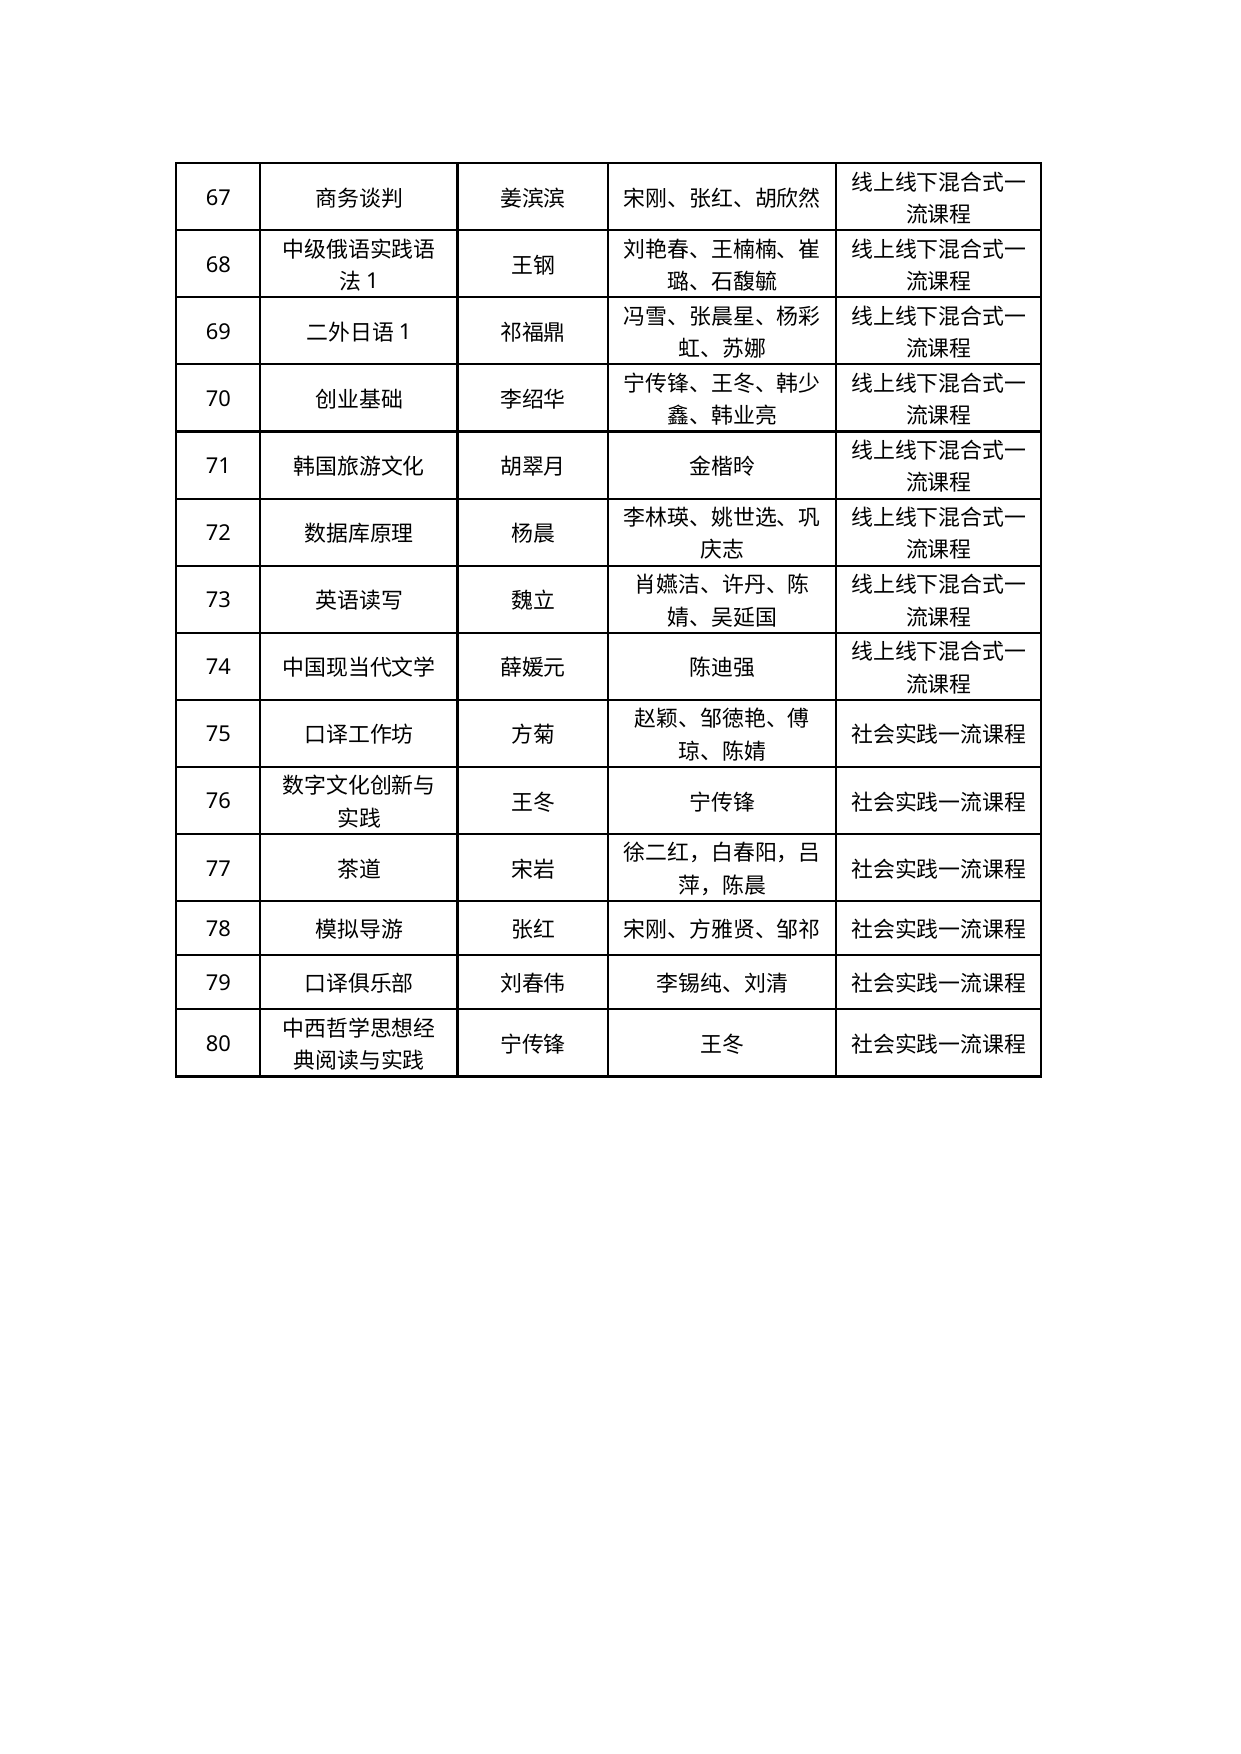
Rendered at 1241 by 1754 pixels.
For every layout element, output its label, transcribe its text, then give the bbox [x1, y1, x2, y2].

table_cell 张红 [459, 902, 607, 954]
table_cell 王冬 [459, 768, 607, 833]
table_cell 社会实践一流课程 [837, 956, 1040, 1008]
table_cell 线上线下混合式一流课程 [837, 231, 1040, 296]
table_cell 李林瑛、姚世选、巩庆志 [609, 500, 835, 564]
table_cell 线上线下混合式一流课程 [837, 433, 1040, 497]
table_cell 创业基础 [261, 365, 456, 430]
table_cell 杨晨 [459, 500, 607, 564]
table_cell 茶道 [261, 835, 456, 900]
table_cell 73 [177, 567, 259, 632]
table_cell 数据库原理 [261, 500, 456, 564]
table_cell 宋刚、方雅贤、邹祁 [609, 902, 835, 954]
table_cell 80 [177, 1010, 259, 1075]
table_cell 宋刚、张红、胡欣然 [609, 164, 835, 229]
table_cell 陈迪强 [609, 634, 835, 699]
table_cell 线上线下混合式一流课程 [837, 298, 1040, 363]
table_cell 赵颖、邹徳艳、傅琼、陈婧 [609, 701, 835, 766]
table_cell 线上线下混合式一流课程 [837, 567, 1040, 632]
table_cell 王钢 [459, 231, 607, 296]
table_cell 宋岩 [459, 835, 607, 900]
table_cell 英语读写 [261, 567, 456, 632]
table_cell 78 [177, 902, 259, 954]
table_cell 72 [177, 500, 259, 564]
table_cell 宁传锋、王冬、韩少鑫、韩业亮 [609, 365, 835, 430]
table_cell 76 [177, 768, 259, 833]
table_cell 王冬 [609, 1010, 835, 1075]
table_cell 74 [177, 634, 259, 699]
table_cell 口译俱乐部 [261, 956, 456, 1008]
table_cell 79 [177, 956, 259, 1008]
table_cell 二外日语1 [261, 298, 456, 363]
table_cell 数字文化创新与实践 [261, 768, 456, 833]
table_cell 75 [177, 701, 259, 766]
table_cell 宁传锋 [609, 768, 835, 833]
table_cell 刘艳春、王楠楠、崔璐、石馥毓 [609, 231, 835, 296]
table_cell 薛媛元 [459, 634, 607, 699]
table_cell 77 [177, 835, 259, 900]
table_cell 韩国旅游文化 [261, 433, 456, 497]
table_cell 商务谈判 [261, 164, 456, 229]
table_cell 姜滨滨 [459, 164, 607, 229]
table_cell 70 [177, 365, 259, 430]
table_cell 67 [177, 164, 259, 229]
table_cell 中级俄语实践语法1 [261, 231, 456, 296]
table_cell 刘春伟 [459, 956, 607, 1008]
table_cell 魏立 [459, 567, 607, 632]
table_cell 线上线下混合式一流课程 [837, 634, 1040, 699]
table_cell 李绍华 [459, 365, 607, 430]
table_cell 线上线下混合式一流课程 [837, 365, 1040, 430]
table_cell 祁福鼎 [459, 298, 607, 363]
table_cell 71 [177, 433, 259, 497]
table_cell 胡翠月 [459, 433, 607, 497]
table_cell 宁传锋 [459, 1010, 607, 1075]
table_cell 线上线下混合式一流课程 [837, 500, 1040, 564]
table_cell 口译工作坊 [261, 701, 456, 766]
table_cell 李锡纯、刘清 [609, 956, 835, 1008]
table_cell 69 [177, 298, 259, 363]
table_cell 肖嬿洁、许丹、陈婧、吴延国 [609, 567, 835, 632]
table_cell 中西哲学思想经典阅读与实践 [261, 1010, 456, 1075]
table_cell 社会实践一流课程 [837, 1010, 1040, 1075]
table_cell 社会实践一流课程 [837, 768, 1040, 833]
table_cell 68 [177, 231, 259, 296]
table_cell 中国现当代文学 [261, 634, 456, 699]
table_cell 社会实践一流课程 [837, 902, 1040, 954]
table_cell 方菊 [459, 701, 607, 766]
table_cell 冯雪、张晨星、杨彩虹、苏娜 [609, 298, 835, 363]
table_cell 徐二红，白春阳，吕萍，陈晨 [609, 835, 835, 900]
table_cell 线上线下混合式一流课程 [837, 164, 1040, 229]
table_cell 社会实践一流课程 [837, 835, 1040, 900]
table_cell 金楷昤 [609, 433, 835, 497]
table_cell 社会实践一流课程 [837, 701, 1040, 766]
table_cell 模拟导游 [261, 902, 456, 954]
